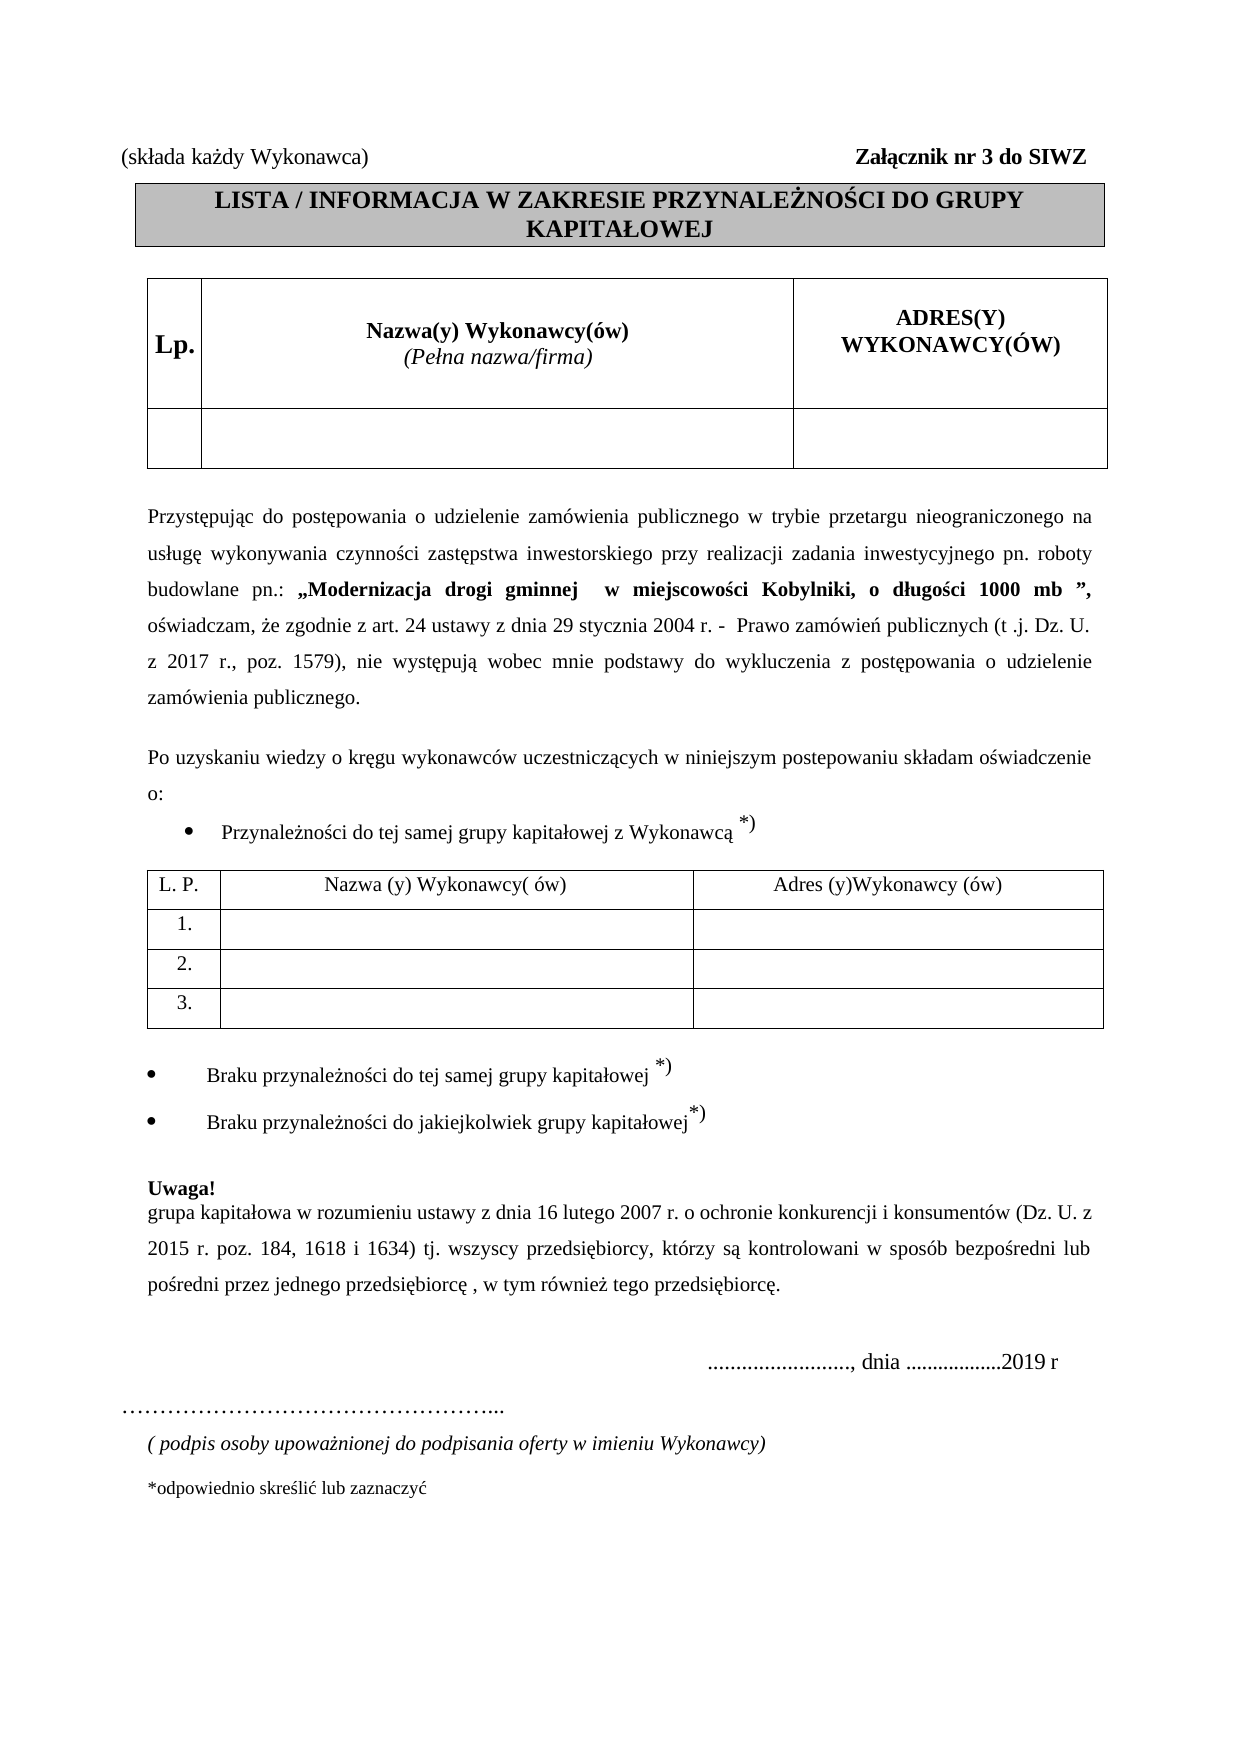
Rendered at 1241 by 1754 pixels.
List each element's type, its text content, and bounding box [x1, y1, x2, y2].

table_cell [794, 409, 1107, 467]
table_cell [221, 989, 693, 1027]
text *odpowiednio skreślić lub zaznaczyć [147, 1477, 1121, 1499]
table_cell 1. [148, 910, 220, 949]
text ........................., dnia ..................2019 r [707, 1348, 1121, 1374]
table_header Nazwa (y) Wykonawcy( ów) [221, 871, 693, 909]
text Po uzyskaniu wiedzy o kręgu wykonawców uczestniczących w niniejszym postepowaniu składam oświadczenie o: [147, 745, 1093, 805]
subtitle Uwaga! [147, 1174, 1121, 1200]
table_cell [148, 409, 201, 467]
text (składa każdy Wykonawca) Załącznik nr 3 do SIWZ [121, 143, 1121, 169]
table_cell [694, 910, 1103, 949]
table_cell [221, 910, 693, 949]
table_header ADRES(Y) WYKONAWCY(ÓW) [794, 279, 1107, 407]
table_header L. P. [148, 871, 220, 909]
text grupa kapitałowa w rozumieniu ustawy z dnia 16 lutego 2007 r. o ochronie konkurencji i konsumentów (Dz. U. z 2015 r. poz. 184, 1618 i 1634) tj. wszyscy przedsiębiorcy, którzy są kontrolowani w sposób bezpośredni lub pośredni przez jednego przedsiębiorcę , w tym również tego przedsiębiorcę. [147, 1200, 1093, 1296]
table_cell 3. [148, 989, 220, 1027]
table_cell [694, 950, 1103, 988]
table_cell [694, 989, 1103, 1027]
list Braku przynależności do jakiejkolwiek grupy kapitałowej*) [147, 1100, 1121, 1134]
table_cell [202, 409, 793, 467]
list Przynależności do tej samej grupy kapitałowej z Wykonawcą *) [185, 817, 1121, 845]
text Przystępując do postępowania o udzielenie zamówienia publicznego w trybie przetargu nieograniczonego na usługę wykonywania czynności zastępstwa inwestorskiego przy realizacji zadania inwestycyjnego pn. roboty budowlane pn.: „Modernizacja drogi gminnej w miejscowości Kobylniki, o długości 1000 mb ”, oświadczam, że zgodnie z art. 24 ustawy z dnia 29 stycznia 2004 r. - Prawo zamówień publicznych (t .j. Dz. U. z 2017 r., poz. 1579), nie występują wobec mnie podstawy do wykluczenia z postępowania o udzielenie zamówienia publicznego. [147, 504, 1093, 709]
table_cell [221, 950, 693, 988]
table_header Lp. [148, 279, 201, 407]
table_cell 2. [148, 950, 220, 988]
list Braku przynależności do tej samej grupy kapitałowej *) [147, 1053, 1121, 1087]
table_header Adres (y)Wykonawcy (ów) [694, 871, 1103, 909]
text ( podpis osoby upoważnionej do podpisania oferty w imieniu Wykonawcy) [147, 1431, 1077, 1455]
text …………………………………………... [121, 1392, 1121, 1418]
table_header Nazwa(y) Wykonawcy(ów) (Pełna nazwa/firma) [202, 279, 793, 407]
